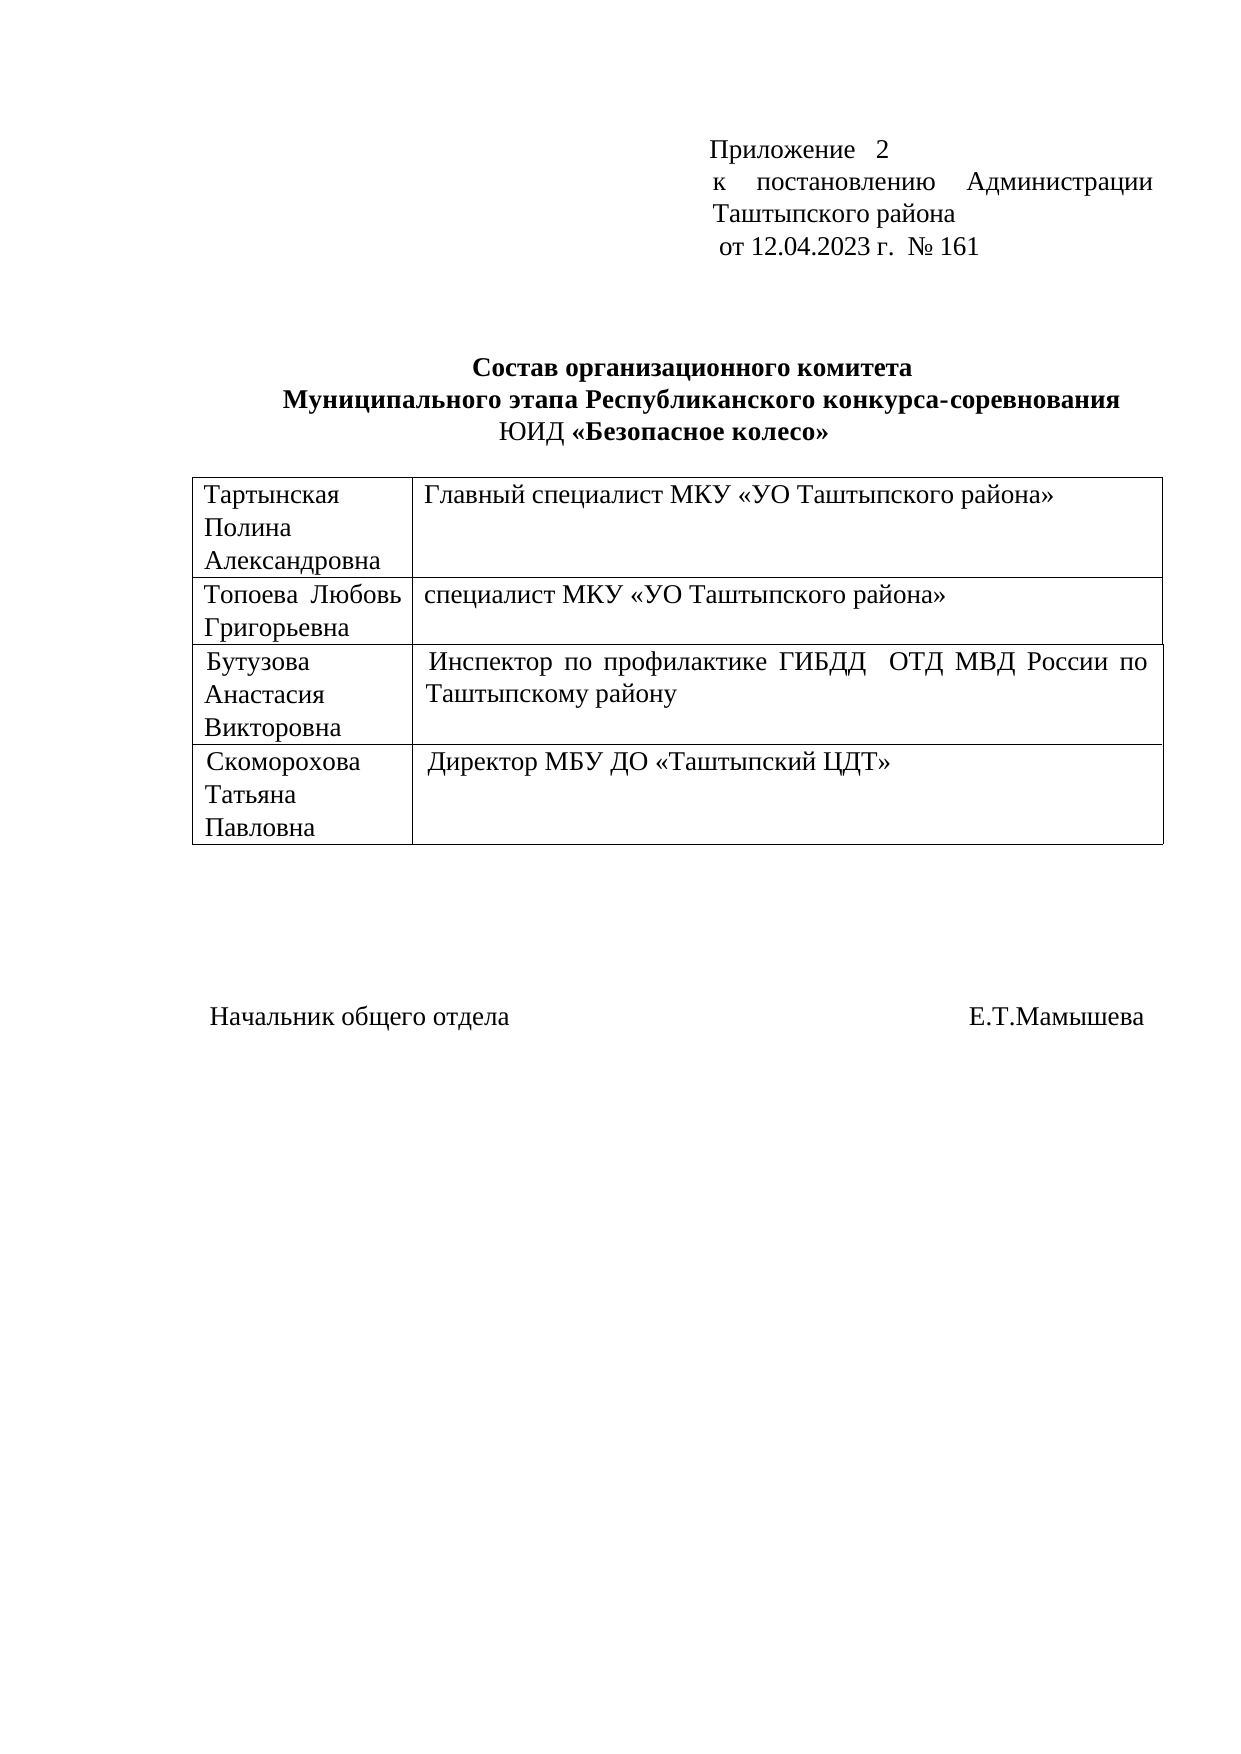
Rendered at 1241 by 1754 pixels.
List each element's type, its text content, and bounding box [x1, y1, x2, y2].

text от 12.04.2023 г. № 161 [639, 230, 1152, 261]
text ЮИД «Безопасное колесо» [176, 415, 1152, 446]
table_header Главный специалист МКУ «УО Таштыпского района» [413, 478, 1162, 577]
table_cell Скоморохова Татьяна Павловна [193, 745, 412, 844]
text к постановлению Администрации Таштыпского района [712, 165, 1154, 228]
text Начальник общего отдела Е.Т.Мамышева [209, 1000, 1152, 1031]
table_cell специалист МКУ «УО Таштыпского района» [413, 578, 1162, 644]
table_cell Инспектор по профилактике ГИБДД ОТД МВД России по Таштыпскому району [413, 645, 1163, 744]
text Состав организационного комитета [177, 351, 1133, 382]
table_cell Бутузова Анастасия Викторовна [193, 645, 412, 744]
table_cell Топоева Любовь Григорьевна [193, 578, 412, 644]
table_header Тартынская Полина Александровна [193, 478, 412, 577]
text Приложение 2 [709, 133, 1152, 164]
table_cell Директор МБУ ДО «Таштыпский ЦДТ» [413, 744, 1163, 844]
text Муниципального этапа Республиканского конкурса-соревнования [177, 383, 1152, 415]
